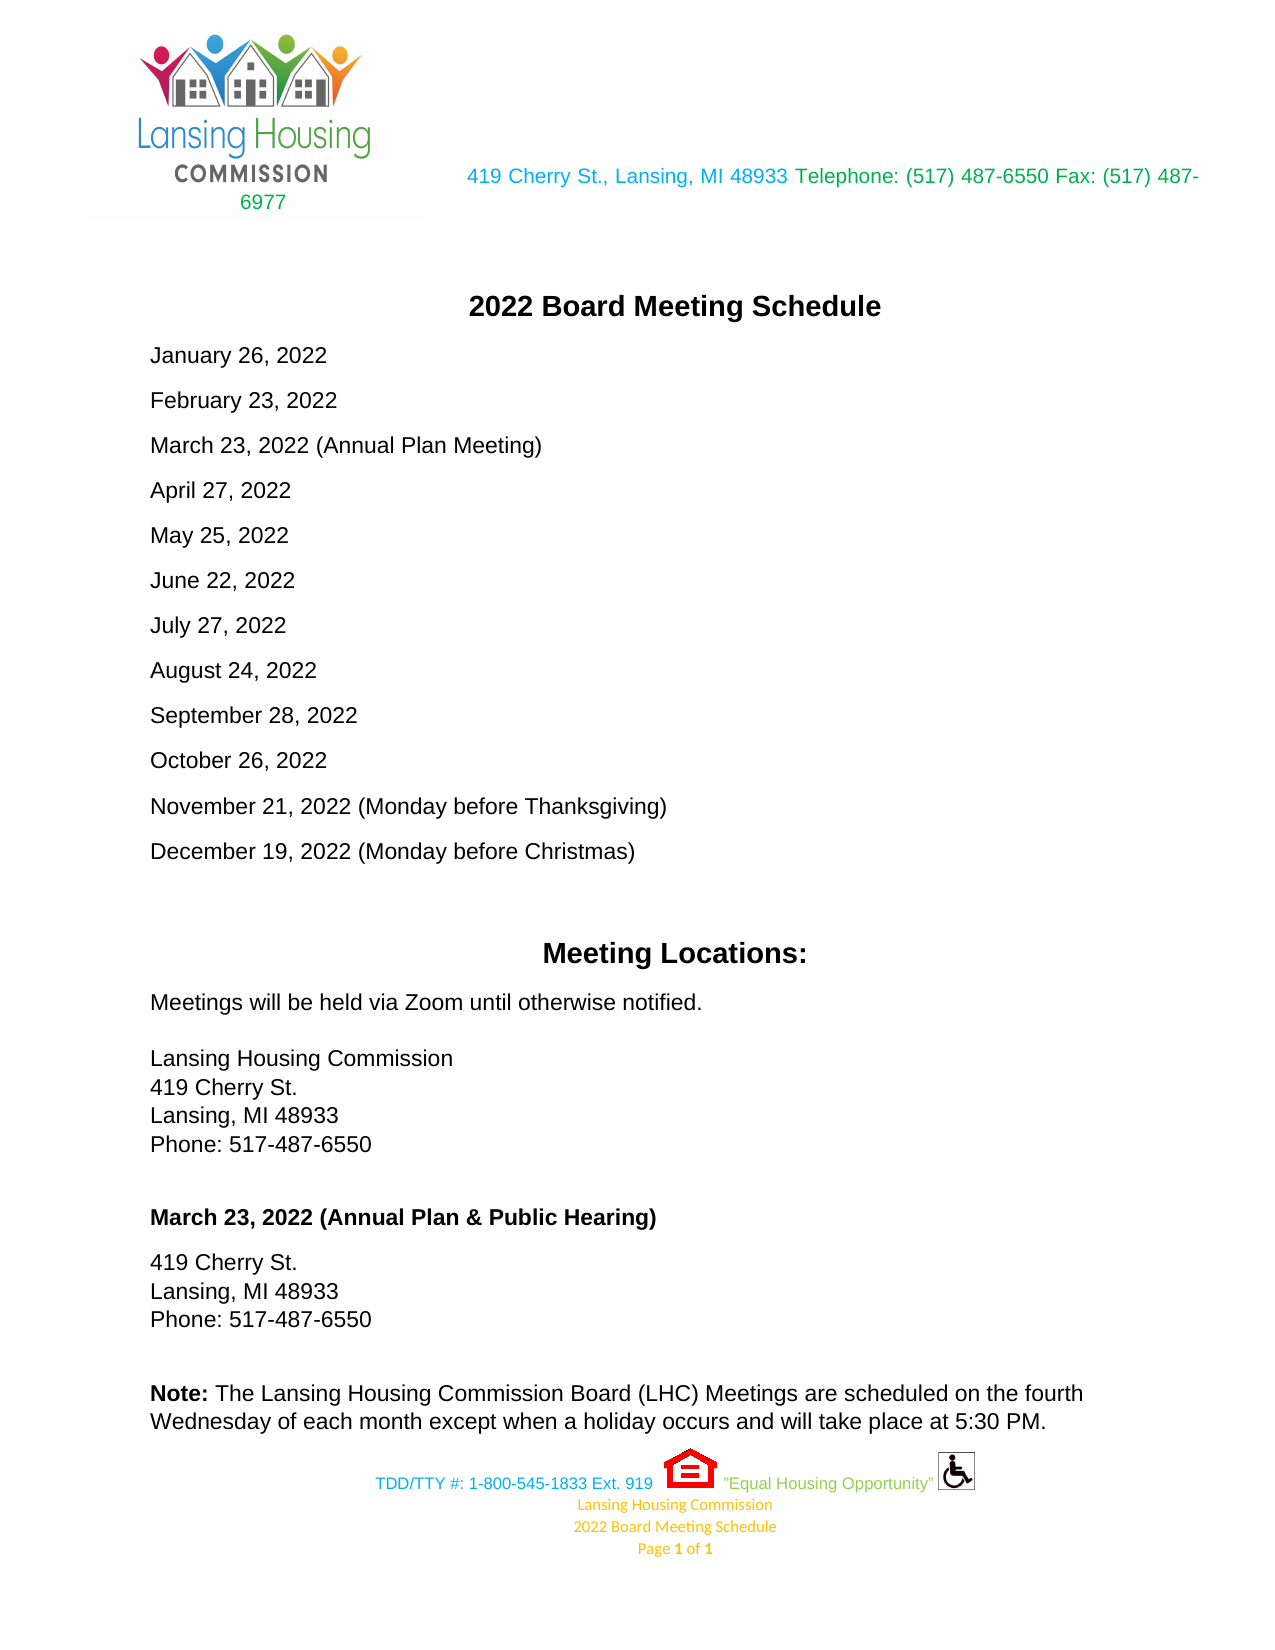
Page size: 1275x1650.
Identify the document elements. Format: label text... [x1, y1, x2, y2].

text July 27, 2022 [150, 612, 1200, 638]
text Phone: 517-487-6550 [150, 1131, 1200, 1157]
text March 23, 2022 (Annual Plan Meeting) [150, 432, 1200, 458]
text September 28, 2022 [150, 702, 1200, 729]
text June 22, 2022 [150, 567, 1200, 593]
text February 23, 2022 [150, 387, 1200, 413]
text Lansing, MI 48933 [150, 1278, 1200, 1304]
picture [592, 1478, 601, 1489]
text 419 Cherry St. [150, 1249, 1200, 1276]
text November 21, 2022 (Monday before Thanksgiving) [150, 793, 1200, 819]
text May 25, 2022 [150, 522, 1200, 548]
picture [81, 0, 426, 222]
text October 26, 2022 [150, 747, 1200, 774]
picture [938, 1452, 975, 1490]
text Note: The Lansing Housing Commission Board (LHC) Meetings are scheduled on the fourth Wednesday of each month except when a holiday occurs and will take place at 5:30 PM. [150, 1380, 1200, 1434]
text 419 Cherry St. [150, 1074, 1200, 1100]
text Meeting Locations: [150, 936, 1200, 969]
text Meetings will be held via Zoom until otherwise notified. [150, 988, 1200, 1015]
picture [662, 1447, 719, 1490]
text December 19, 2022 (Monday before Christmas) [150, 838, 1200, 864]
picture [454, 1478, 459, 1489]
text Phone: 517-487-6550 [150, 1306, 1200, 1332]
text Lansing, MI 48933 [150, 1102, 1200, 1128]
text March 23, 2022 (Annual Plan & Public Hearing) [150, 1204, 1200, 1231]
text April 27, 2022 [150, 477, 1200, 503]
text August 24, 2022 [150, 657, 1200, 684]
text 2022 Board Meeting Schedule [150, 289, 1200, 322]
text Lansing Housing Commission [150, 1045, 1200, 1072]
text January 26, 2022 [150, 342, 1200, 368]
